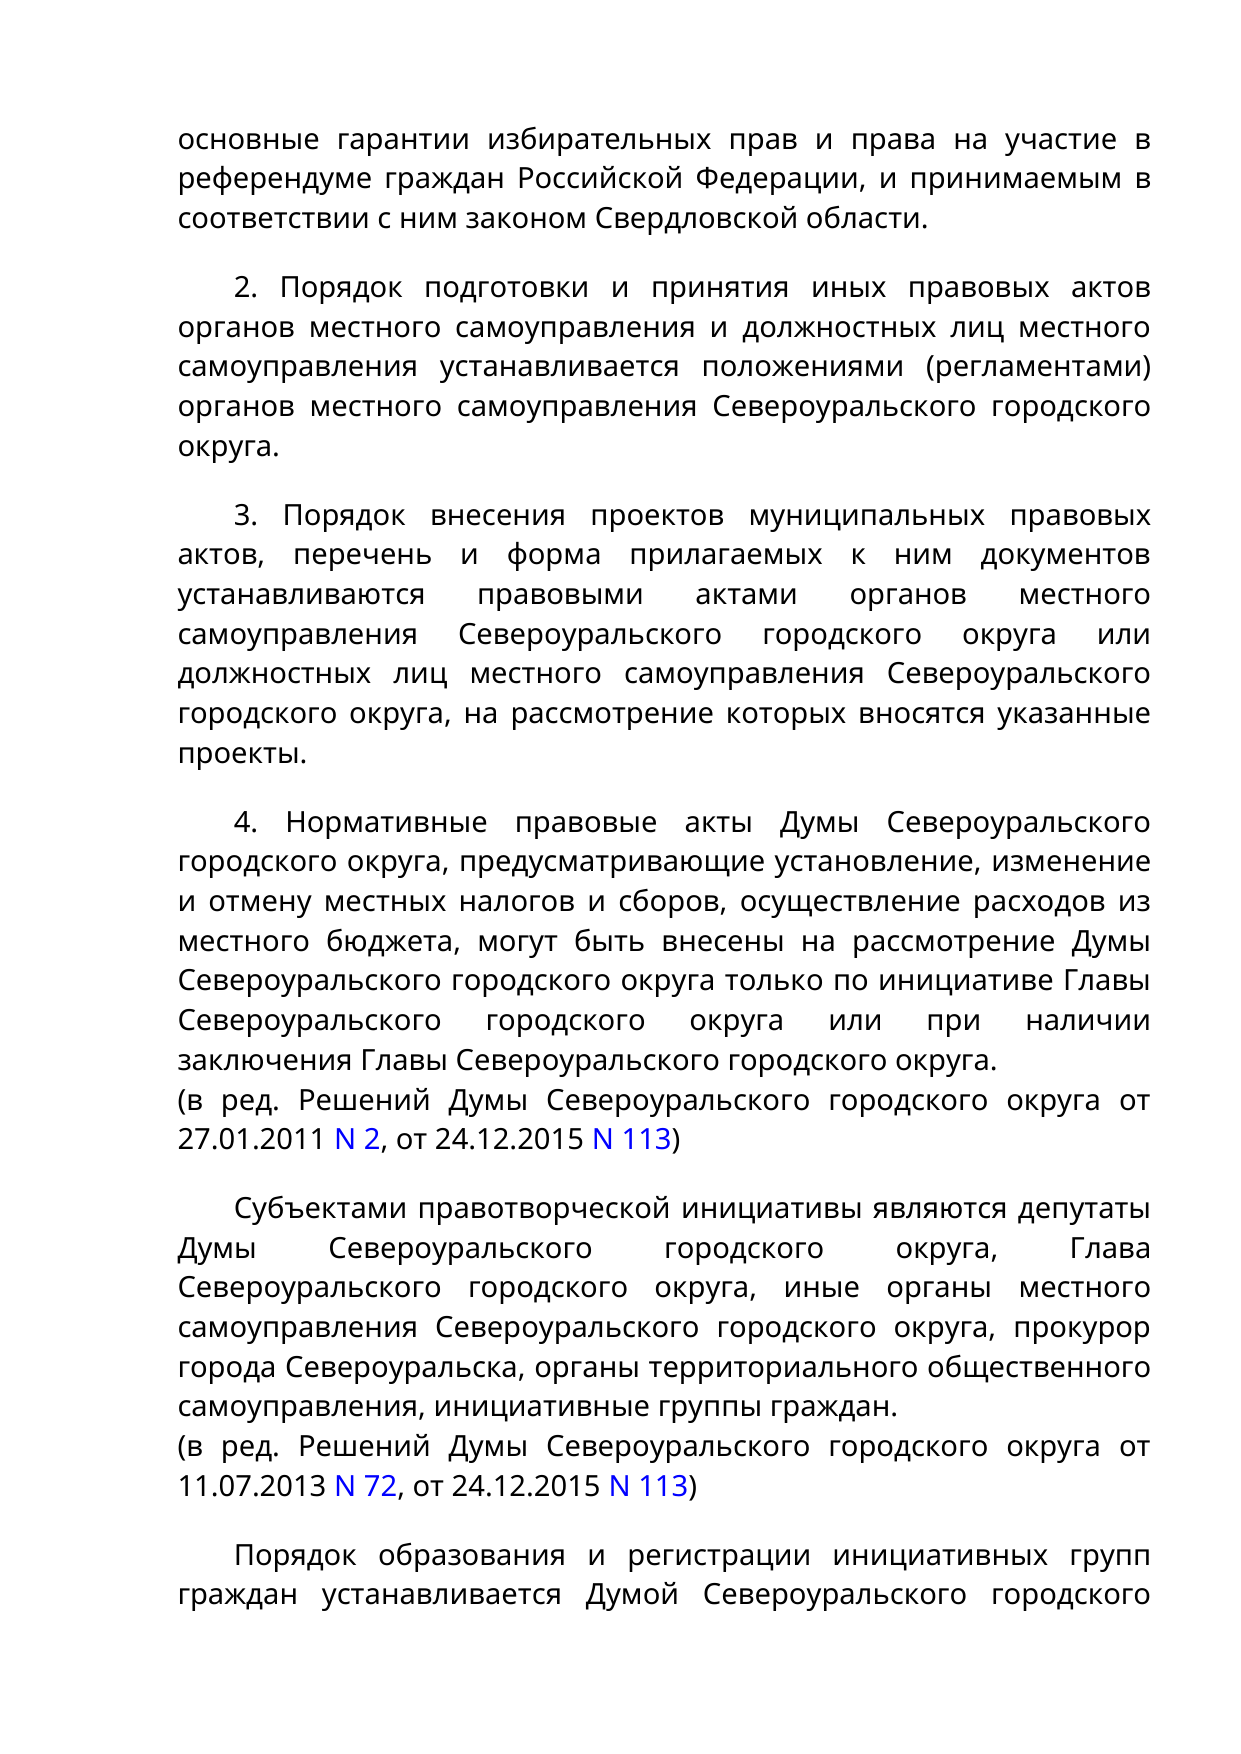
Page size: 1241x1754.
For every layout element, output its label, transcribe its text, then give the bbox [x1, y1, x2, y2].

text 2. Порядок подготовки и принятия иных правовых актов органов местного самоуправления и должностных лиц местного самоуправления устанавливается положениями (регламентами) органов местного самоуправления Североуральского городского округа. [177, 266, 1152, 465]
text 3. Порядок внесения проектов муниципальных правовых актов, перечень и форма прилагаемых к ним документов устанавливаются правовыми актами органов местного самоуправления Североуральского городского округа или должностных лиц местного самоуправления Североуральского городского округа, на рассмотрение которых вносятся указанные проекты. [177, 494, 1152, 772]
text (в ред. Решений Думы Североуральского городского округа от 11.07.2013 N 72, от 24.12.2015 N 113) [177, 1425, 1152, 1505]
text 4. Нормативные правовые акты Думы Североуральского городского округа, предусматривающие установление, изменение и отмену местных налогов и сборов, осуществление расходов из местного бюджета, могут быть внесены на рассмотрение Думы Североуральского городского округа только по инициативе Главы Североуральского городского округа или при наличии заключения Главы Североуральского городского округа. [177, 801, 1152, 1079]
text Субъектами правотворческой инициативы являются депутаты Думы Североуральского городского округа, Глава Североуральского городского округа, иные органы местного самоуправления Североуральского городского округа, прокурор города Североуральска, органы территориального общественного самоуправления, инициативные группы граждан. [177, 1187, 1152, 1425]
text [177, 1534, 1152, 1613]
text (в ред. Решений Думы Североуральского городского округа от 27.01.2011 N 2, от 24.12.2015 N 113) [177, 1079, 1152, 1158]
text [177, 118, 1152, 237]
